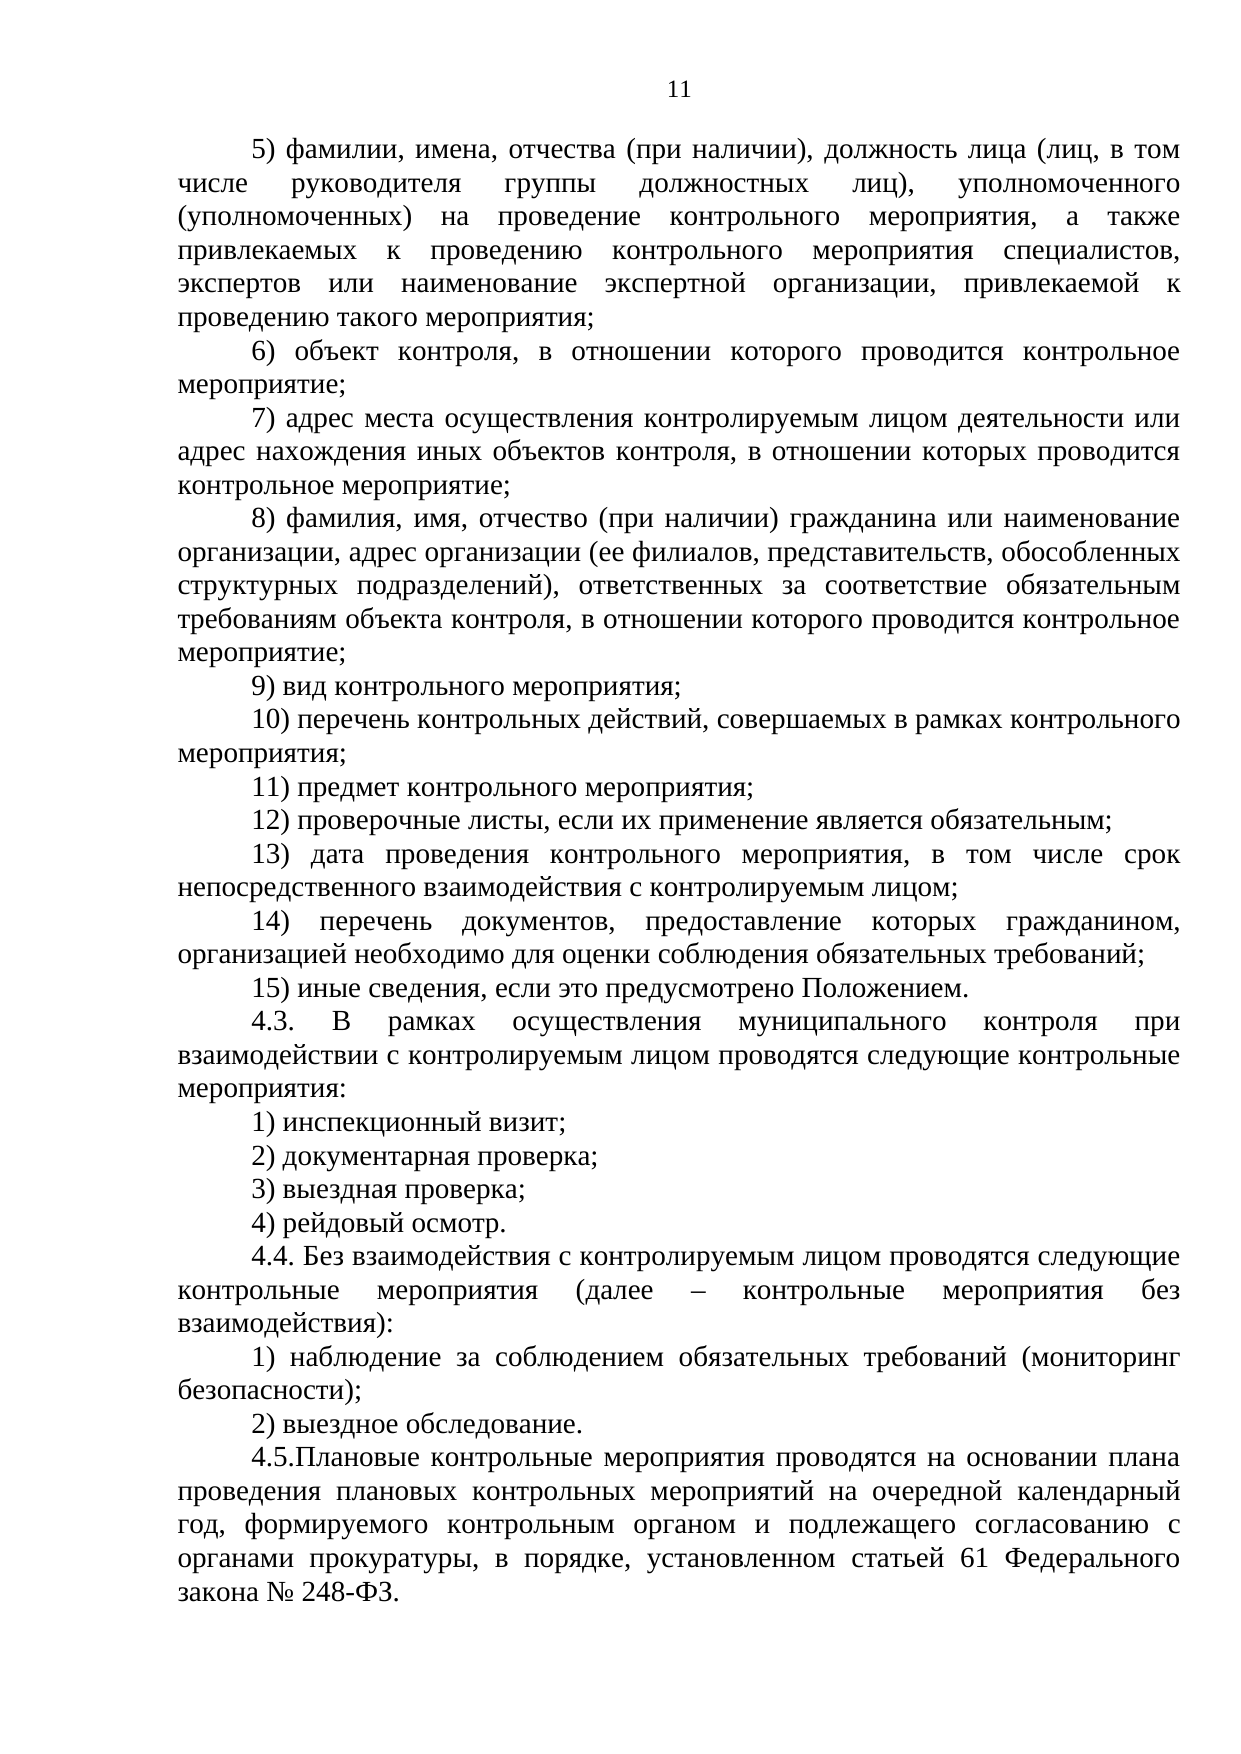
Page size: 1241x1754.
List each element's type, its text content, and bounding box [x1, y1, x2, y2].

text 4) рейдовый осмотр. [177, 1205, 1181, 1238]
text 15) иные сведения, если это предусмотрено Положением. [177, 970, 1181, 1003]
text 4.5.Плановые контрольные мероприятия проводятся на основании плана проведения плановых контрольных мероприятий на очередной календарный год, формируемого контрольным органом и подлежащего согласованию с органами прокуратуры, в порядке, установленном статьей 61 Федерального закона № 248-ФЗ. [177, 1439, 1181, 1607]
text 4.3. В рамках осуществления муниципального контроля при взаимодействии с контролируемым лицом проводятся следующие контрольные мероприятия: [177, 1003, 1181, 1104]
text 2) документарная проверка; [177, 1138, 1181, 1171]
text 2) выездное обследование. [177, 1406, 1181, 1439]
text 13) дата проведения контрольного мероприятия, в том числе срок непосредственного взаимодействия с контролируемым лицом; [177, 836, 1181, 903]
text 14) перечень документов, предоставление которых гражданином, организацией необходимо для оценки соблюдения обязательных требований; [177, 903, 1181, 970]
text 8) фамилия, имя, отчество (при наличии) гражданина или наименование организации, адрес организации (ее филиалов, представительств, обособленных структурных подразделений), ответственных за соответствие обязательным требованиям объекта контроля, в отношении которого проводится контрольное мероприятие; [177, 500, 1181, 668]
text 11) предмет контрольного мероприятия; [177, 769, 1181, 802]
text 12) проверочные листы, если их применение является обязательным; [177, 802, 1181, 836]
text 4.4. Без взаимодействия с контролируемым лицом проводятся следующие контрольные мероприятия (далее – контрольные мероприятия без взаимодействия): [177, 1238, 1181, 1339]
text 3) выездная проверка; [177, 1171, 1181, 1205]
text 6) объект контроля, в отношении которого проводится контрольное мероприятие; [177, 333, 1181, 400]
text 7) адрес места осуществления контролируемым лицом деятельности или адрес нахождения иных объектов контроля, в отношении которых проводится контрольное мероприятие; [177, 400, 1181, 500]
text 1) наблюдение за соблюдением обязательных требований (мониторинг безопасности); [177, 1339, 1181, 1406]
text 5) фамилии, имена, отчества (при наличии), должность лица (лиц, в том числе руководителя группы должностных лиц), уполномоченного (уполномоченных) на проведение контрольного мероприятия, а также привлекаемых к проведению контрольного мероприятия специалистов, экспертов или наименование экспертной организации, привлекаемой к проведению такого мероприятия; [177, 131, 1181, 333]
text 10) перечень контрольных действий, совершаемых в рамках контрольного мероприятия; [177, 702, 1181, 769]
text 9) вид контрольного мероприятия; [177, 668, 1181, 702]
text 1) инспекционный визит; [177, 1104, 1181, 1138]
